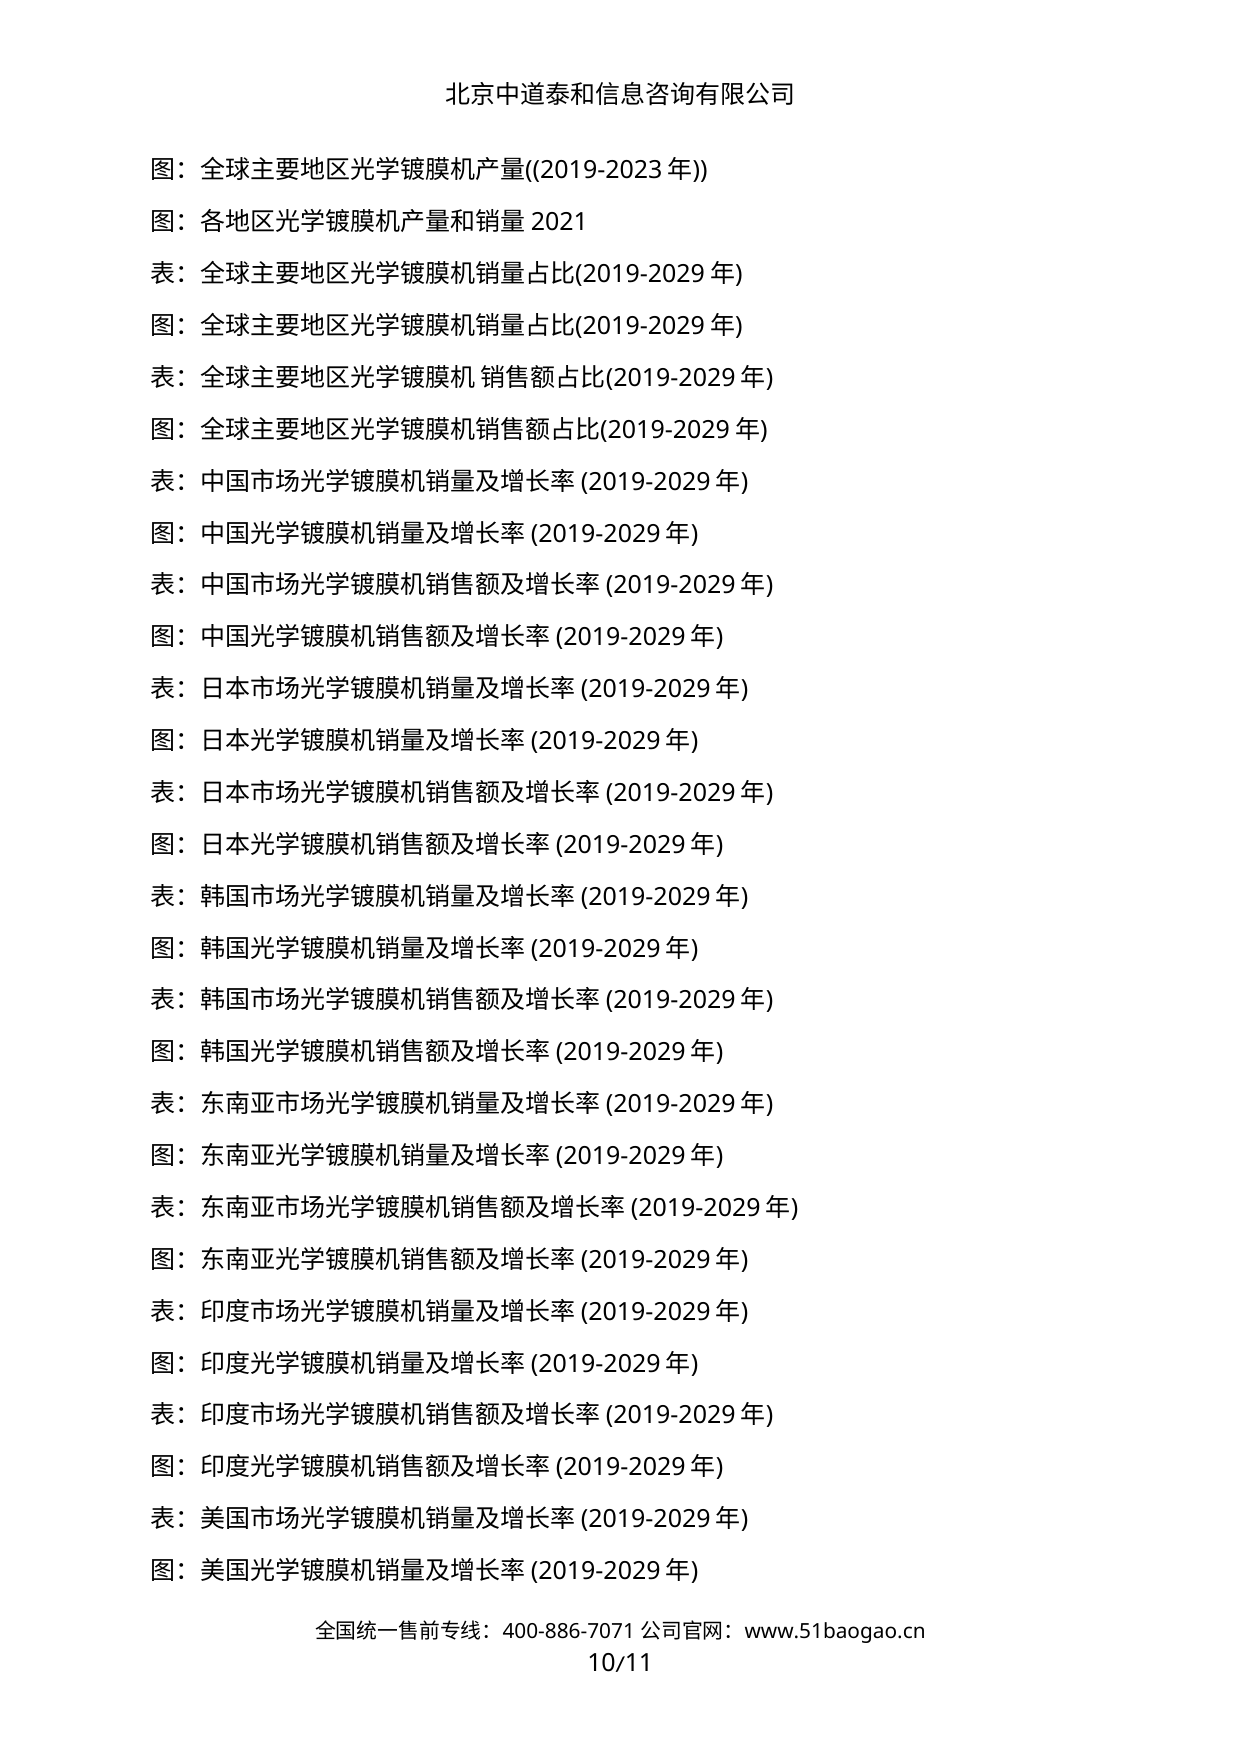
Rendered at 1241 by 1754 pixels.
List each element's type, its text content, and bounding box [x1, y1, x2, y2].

text 表：印度市场光学镀膜机销售额及增长率 (2019-2029年) [150, 1395, 1090, 1431]
text 表：日本市场光学镀膜机销售额及增长率 (2019-2029年) [150, 772, 1090, 809]
text 图：印度光学镀膜机销量及增长率 (2019-2029年) [150, 1343, 1090, 1379]
text 表：东南亚市场光学镀膜机销售额及增长率 (2019-2029年) [150, 1187, 1090, 1224]
text 图：各地区光学镀膜机产量和销量 2021 [150, 202, 1090, 238]
text 表：中国市场光学镀膜机销售额及增长率 (2019-2029年) [150, 565, 1090, 601]
text 图：东南亚光学镀膜机销售额及增长率 (2019-2029年) [150, 1239, 1090, 1276]
text 图：中国光学镀膜机销售额及增长率 (2019-2029年) [150, 617, 1090, 653]
text 图：美国光学镀膜机销量及增长率 (2019-2029年) [150, 1551, 1090, 1587]
text 表：东南亚市场光学镀膜机销量及增长率 (2019-2029年) [150, 1084, 1090, 1120]
text 表：美国市场光学镀膜机销量及增长率 (2019-2029年) [150, 1499, 1090, 1535]
text 图：中国光学镀膜机销量及增长率 (2019-2029年) [150, 513, 1090, 549]
text 图：东南亚光学镀膜机销量及增长率 (2019-2029年) [150, 1136, 1090, 1172]
text 图：日本光学镀膜机销售额及增长率 (2019-2029年) [150, 824, 1090, 861]
text 图：全球主要地区光学镀膜机销量占比(2019-2029年) [150, 306, 1090, 342]
text 表：全球主要地区光学镀膜机 销售额占比(2019-2029年) [150, 357, 1090, 394]
text 表：韩国市场光学镀膜机销售额及增长率 (2019-2029年) [150, 980, 1090, 1016]
text 表：日本市场光学镀膜机销量及增长率 (2019-2029年) [150, 669, 1090, 705]
text 表：中国市场光学镀膜机销量及增长率 (2019-2029年) [150, 461, 1090, 497]
text 图：韩国光学镀膜机销售额及增长率 (2019-2029年) [150, 1032, 1090, 1068]
text 表：韩国市场光学镀膜机销量及增长率 (2019-2029年) [150, 876, 1090, 912]
text 图：全球主要地区光学镀膜机产量((2019-2023年)) [150, 150, 1090, 186]
text 图：韩国光学镀膜机销量及增长率 (2019-2029年) [150, 928, 1090, 964]
text 图：全球主要地区光学镀膜机销售额占比(2019-2029年) [150, 409, 1090, 446]
text 图：印度光学镀膜机销售额及增长率 (2019-2029年) [150, 1447, 1090, 1483]
text 表：印度市场光学镀膜机销量及增长率 (2019-2029年) [150, 1291, 1090, 1327]
text 图：日本光学镀膜机销量及增长率 (2019-2029年) [150, 721, 1090, 757]
text 表：全球主要地区光学镀膜机销量占比(2019-2029年) [150, 254, 1090, 290]
